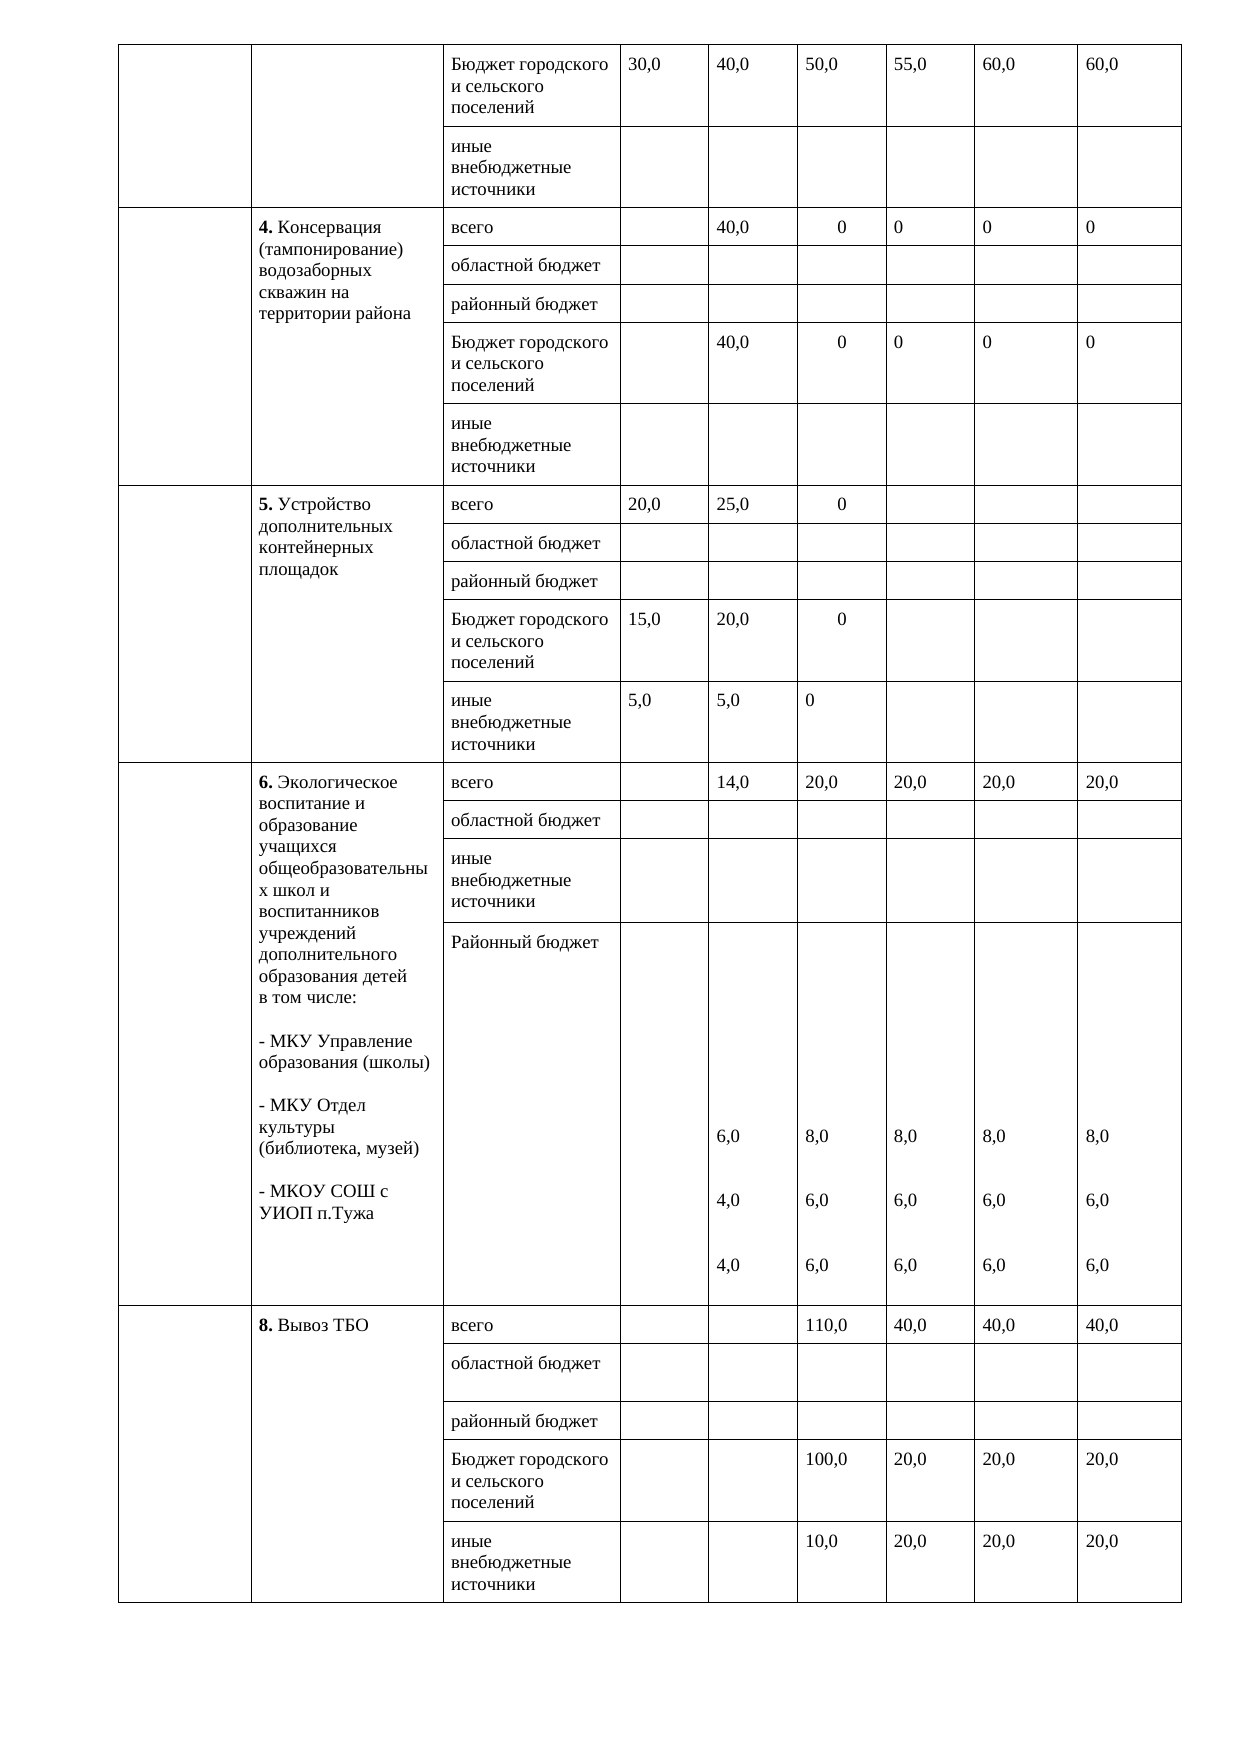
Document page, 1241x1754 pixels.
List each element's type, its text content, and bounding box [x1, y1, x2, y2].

table_cell [798, 127, 886, 207]
table_cell 55,0 [887, 45, 974, 126]
table_cell [621, 1522, 708, 1602]
table_cell [1078, 839, 1181, 922]
table_cell Бюджет городского и сельского поселений [444, 45, 620, 126]
table_cell 15,0 [621, 600, 708, 681]
table_cell [709, 839, 797, 922]
table_cell [621, 1344, 708, 1401]
table_cell 0 [1078, 208, 1181, 245]
table_cell [887, 285, 974, 322]
table_cell районный бюджет [444, 285, 620, 322]
table_cell [975, 562, 1077, 599]
table_cell [119, 763, 251, 1305]
table_cell [887, 801, 974, 838]
table_cell [1078, 801, 1181, 838]
table_cell [975, 600, 1077, 681]
table_cell 25,0 [709, 486, 797, 523]
table_cell [1078, 1402, 1181, 1439]
table_cell всего [444, 486, 620, 523]
table_cell иные внебюджетные источники [444, 682, 620, 762]
table_cell 60,0 [1078, 45, 1181, 126]
table_cell 8. Вывоз ТБО [252, 1306, 443, 1602]
table_cell 40,0 [709, 45, 797, 126]
table_cell [975, 839, 1077, 922]
table_cell 20,0 [621, 486, 708, 523]
table_cell [887, 127, 974, 207]
table_cell [621, 524, 708, 561]
table_cell областной бюджет [444, 801, 620, 838]
table_cell [1078, 246, 1181, 283]
table_cell [1078, 486, 1181, 523]
table_cell 20,0 [975, 763, 1077, 800]
table_cell 8,0 6,0 6,0 [887, 923, 974, 1305]
table_cell [798, 801, 886, 838]
table_cell [887, 839, 974, 922]
table_cell 8,0 6,0 6,0 [975, 923, 1077, 1305]
table_cell 0 [887, 208, 974, 245]
table_cell [975, 801, 1077, 838]
table_cell [709, 1522, 797, 1602]
table_cell [887, 682, 974, 762]
table_cell 5,0 [709, 682, 797, 762]
table_cell [975, 285, 1077, 322]
table_cell [621, 1440, 708, 1521]
table_cell [119, 1306, 251, 1602]
table_cell 0 [1078, 323, 1181, 403]
table_cell 20,0 [887, 1522, 974, 1602]
table_cell [621, 246, 708, 283]
table_cell [621, 923, 708, 1305]
table_cell [709, 1344, 797, 1401]
table_cell [887, 1402, 974, 1439]
table_cell [709, 524, 797, 561]
table_cell 0 [887, 323, 974, 403]
table_cell [887, 600, 974, 681]
table_cell [798, 839, 886, 922]
table_cell [1078, 127, 1181, 207]
table_cell Районный бюджет [444, 923, 620, 1305]
table_cell 5,0 [621, 682, 708, 762]
table_cell [798, 1402, 886, 1439]
table_cell 0 [798, 208, 886, 245]
table_cell [1078, 600, 1181, 681]
table_cell [975, 1402, 1077, 1439]
table_cell 60,0 [975, 45, 1077, 126]
table_cell всего [444, 1306, 620, 1343]
table_cell 5. Устройство дополнительных контейнерных площадок [252, 486, 443, 762]
table_cell областной бюджет [444, 524, 620, 561]
table_cell [798, 285, 886, 322]
table_cell 20,0 [798, 763, 886, 800]
table_cell 40,0 [709, 208, 797, 245]
table_cell 0 [798, 682, 886, 762]
table_cell 0 [975, 208, 1077, 245]
table_cell [975, 246, 1077, 283]
table_cell [887, 562, 974, 599]
table_cell 6,0 4,0 4,0 [709, 923, 797, 1305]
table_cell [975, 1344, 1077, 1401]
table_cell 0 [975, 323, 1077, 403]
table_cell [975, 486, 1077, 523]
table_cell [621, 323, 708, 403]
table_cell 40,0 [887, 1306, 974, 1343]
table_cell Бюджет городского и сельского поселений [444, 323, 620, 403]
table_cell [1078, 682, 1181, 762]
table_cell [709, 246, 797, 283]
table_cell 30,0 [621, 45, 708, 126]
table_cell [1078, 285, 1181, 322]
table_cell [621, 127, 708, 207]
table_cell [975, 404, 1077, 484]
table_cell Бюджет городского и сельского поселений [444, 600, 620, 681]
table_cell всего [444, 763, 620, 800]
table_cell [709, 285, 797, 322]
table_cell [887, 246, 974, 283]
table_cell [975, 127, 1077, 207]
table_cell [798, 562, 886, 599]
table_cell иные внебюджетные источники [444, 404, 620, 484]
table_cell [621, 404, 708, 484]
table_cell 8,0 6,0 6,0 [1078, 923, 1181, 1305]
table_cell областной бюджет [444, 1344, 620, 1401]
table_cell [621, 562, 708, 599]
table_cell 40,0 [975, 1306, 1077, 1343]
table_cell [621, 208, 708, 245]
table_cell районный бюджет [444, 1402, 620, 1439]
table_cell 20,0 [887, 1440, 974, 1521]
table_cell 4. Консервация (тампонирование) водозаборных скважин на территории района [252, 208, 443, 484]
table_cell [798, 524, 886, 561]
table_cell 20,0 [1078, 1440, 1181, 1521]
table_cell Бюджет городского и сельского поселений [444, 1440, 620, 1521]
table_cell 20,0 [1078, 1522, 1181, 1602]
table_cell [709, 562, 797, 599]
table_cell 100,0 [798, 1440, 886, 1521]
table_cell 20,0 [887, 763, 974, 800]
table_cell [1078, 562, 1181, 599]
table_cell 6. Экологическое воспитание и образование учащихся общеобразовательных школ и воспитанников учреждений дополнительного образования детей в том числе: - МКУ Управление образования (школы) - МКУ Отдел культуры (библиотека, музей) - МКОУ СОШ с УИОП п.Тужа [252, 763, 443, 1305]
table_cell [621, 763, 708, 800]
table_cell иные внебюджетные источники [444, 127, 620, 207]
table_cell [119, 208, 251, 484]
table_cell [798, 246, 886, 283]
table_cell всего [444, 208, 620, 245]
table_cell [709, 1402, 797, 1439]
table_cell [119, 486, 251, 762]
table_cell [798, 1344, 886, 1401]
table_cell 0 [798, 323, 886, 403]
table_cell [1078, 1344, 1181, 1401]
table_cell [1078, 404, 1181, 484]
table_cell [975, 524, 1077, 561]
table_cell [887, 1344, 974, 1401]
table_cell 10,0 [798, 1522, 886, 1602]
table_cell 20,0 [1078, 763, 1181, 800]
table_cell [887, 404, 974, 484]
table_cell [887, 486, 974, 523]
table_cell [621, 1402, 708, 1439]
table_cell 20,0 [709, 600, 797, 681]
table_cell 40,0 [1078, 1306, 1181, 1343]
table_cell [709, 127, 797, 207]
table_cell 0 [798, 600, 886, 681]
table_cell областной бюджет [444, 246, 620, 283]
table_cell [1078, 524, 1181, 561]
table_cell районный бюджет [444, 562, 620, 599]
table_cell 8,0 6,0 6,0 [798, 923, 886, 1305]
table_cell 110,0 [798, 1306, 886, 1343]
table_cell [709, 1440, 797, 1521]
table_cell [621, 285, 708, 322]
table_cell иные внебюджетные источники [444, 839, 620, 922]
table_cell 20,0 [975, 1522, 1077, 1602]
table_cell 50,0 [798, 45, 886, 126]
table_cell [621, 801, 708, 838]
table_cell [709, 404, 797, 484]
table_cell [709, 1306, 797, 1343]
table_cell [975, 682, 1077, 762]
table_cell [621, 1306, 708, 1343]
table_cell [709, 801, 797, 838]
table_cell 0 [798, 486, 886, 523]
table_cell [887, 524, 974, 561]
table_cell [798, 404, 886, 484]
table_cell [621, 839, 708, 922]
table_cell 40,0 [709, 323, 797, 403]
table_cell иные внебюджетные источники [444, 1522, 620, 1602]
table_cell 14,0 [709, 763, 797, 800]
table_cell 20,0 [975, 1440, 1077, 1521]
